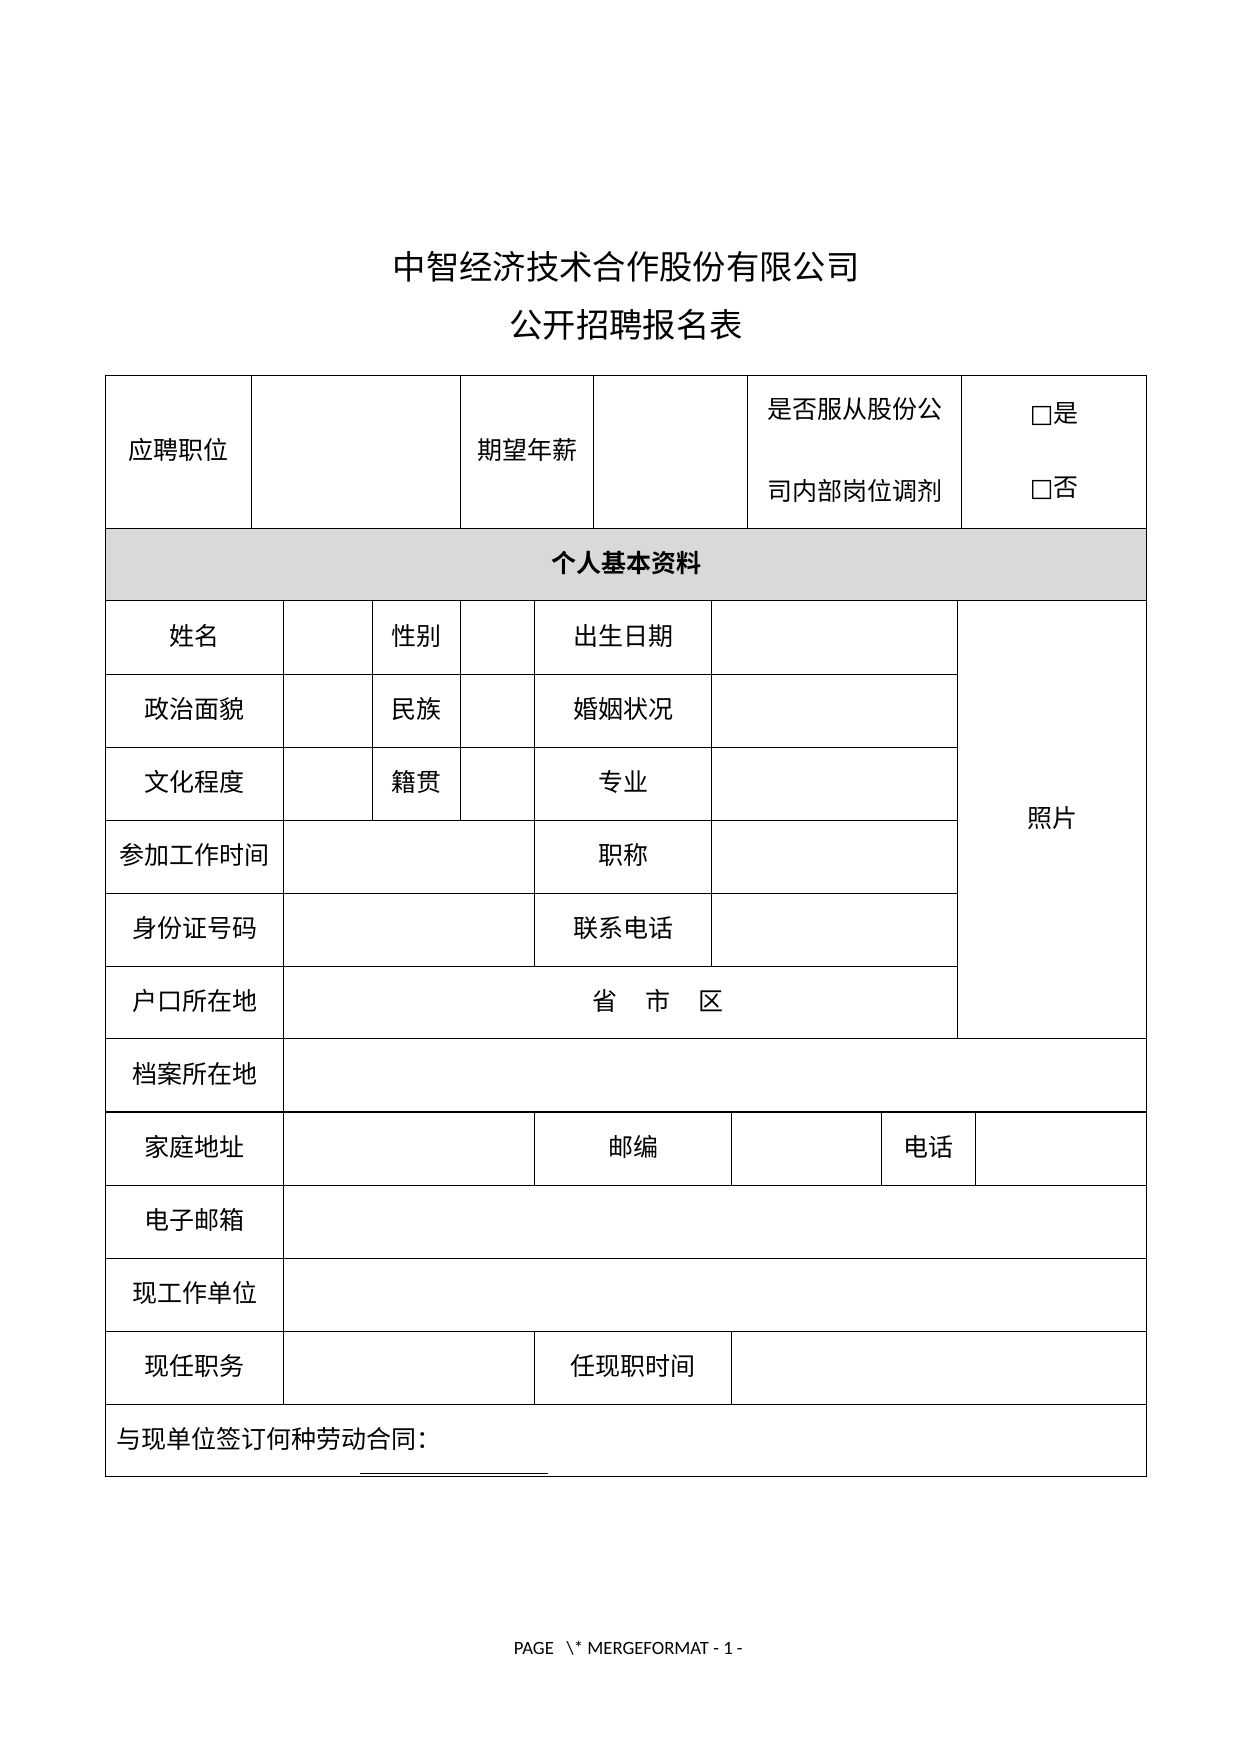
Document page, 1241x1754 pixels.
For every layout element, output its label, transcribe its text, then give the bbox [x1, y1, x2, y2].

table_cell 邮编 [535, 1113, 731, 1184]
table_cell 家庭地址 [106, 1113, 283, 1184]
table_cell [106, 1405, 1146, 1476]
table_cell [712, 821, 957, 893]
table_cell [712, 748, 957, 820]
table_cell 婚姻状况 [535, 675, 711, 747]
table_cell [284, 601, 372, 673]
table_cell 档案所在地 [106, 1039, 283, 1111]
table_cell 民族 [373, 675, 460, 747]
table_cell [712, 894, 957, 966]
table_cell [712, 675, 957, 747]
table_cell [284, 1113, 534, 1184]
table_cell [284, 675, 372, 747]
table_cell [284, 1259, 1146, 1331]
table_cell 现任职务 [106, 1332, 283, 1404]
table_cell 文化程度 [106, 748, 283, 820]
table_cell [461, 748, 534, 820]
table_cell 身份证号码 [106, 894, 283, 966]
table_cell 个人基本资料 [106, 529, 1146, 600]
text 公开招聘报名表 [165, 291, 1087, 349]
table_cell 专业 [535, 748, 711, 820]
table_header 是否服从股份公司内部岗位调剂 [748, 376, 961, 528]
table_cell [284, 821, 534, 893]
table_header □是 □否 [962, 376, 1146, 528]
table_cell 姓名 [106, 601, 283, 673]
table_cell 出生日期 [535, 601, 711, 673]
table_cell 参加工作时间 [106, 821, 283, 893]
table_cell 电话 [882, 1113, 975, 1184]
table_cell [284, 1332, 534, 1404]
table_cell 现工作单位 [106, 1259, 283, 1331]
table_cell [284, 1186, 1146, 1258]
table_cell [732, 1113, 881, 1184]
table_cell 性别 [373, 601, 460, 673]
table_cell 职称 [535, 821, 711, 893]
table_cell [284, 894, 534, 966]
table_cell 电子邮箱 [106, 1186, 283, 1258]
table_cell [284, 748, 372, 820]
table_cell 籍贯 [373, 748, 460, 820]
table_cell 照片 [958, 601, 1146, 1038]
table_cell 省 市 区 [284, 967, 957, 1038]
table_cell [976, 1113, 1146, 1184]
table_header 应聘职位 [106, 376, 251, 528]
table_header 期望年薪 [461, 376, 593, 528]
table_cell [712, 601, 957, 673]
table_header [252, 376, 460, 528]
text 中智经济技术合作股份有限公司 [165, 233, 1087, 291]
table_cell 联系电话 [535, 894, 711, 966]
table_cell 任现职时间 [535, 1332, 731, 1404]
table_cell [284, 1039, 1146, 1111]
table_cell [461, 601, 534, 673]
table_cell 政治面貌 [106, 675, 283, 747]
table_cell 户口所在地 [106, 967, 283, 1038]
table_cell [732, 1332, 1146, 1404]
table_header [594, 376, 747, 528]
table_cell [461, 675, 534, 747]
